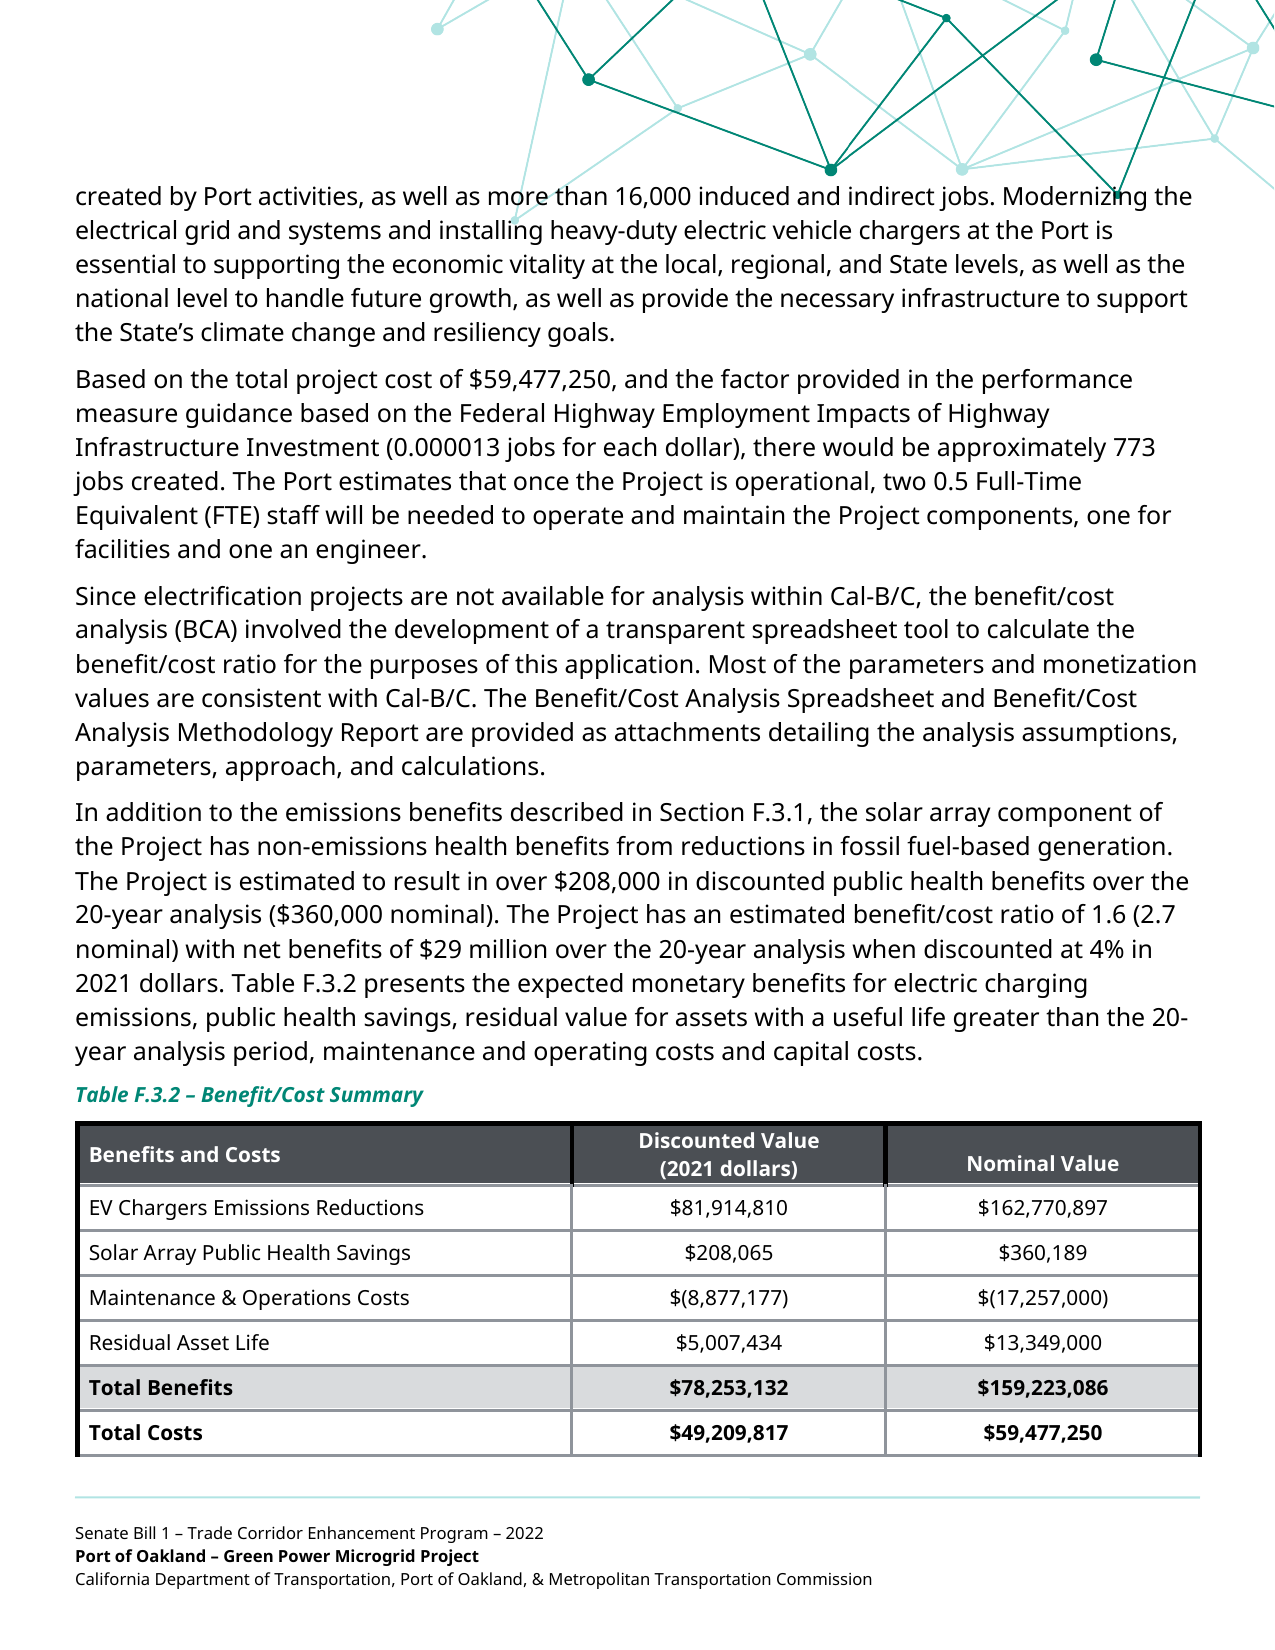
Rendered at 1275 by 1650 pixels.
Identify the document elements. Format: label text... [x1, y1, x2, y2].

table_cell Solar Array Public Health Savings [80, 1232, 570, 1273]
text Table F.3.2 – Benefit/Cost Summary [75, 1080, 1200, 1108]
table_cell $13,349,000 [887, 1322, 1198, 1363]
table_cell $81,914,810 [573, 1187, 884, 1228]
text In addition to the emissions benefits described in Section F.3.1, the solar array component of the Project has non-emissions health benefits from reductions in fossil fuel-based generation. The Project is estimated to result in over $208,000 in discounted public health benefits over the 20-year analysis ($360,000 nominal). The Project has an estimated benefit/cost ratio of 1.6 (2.7 nominal) with net benefits of $29 million over the 20-year analysis when discounted at 4% in 2021 dollars. Table F.3.2 presents the expected monetary benefits for electric charging emissions, public health savings, residual value for assets with a useful life greater than the 20-year analysis period, maintenance and operating costs and capital costs. [75, 795, 1200, 1067]
table_cell $5,007,434 [573, 1322, 884, 1363]
picture [423, 0, 1275, 225]
table_header Benefits and Costs [80, 1126, 570, 1183]
table_header Nominal Value [888, 1126, 1198, 1183]
table_cell EV Chargers Emissions Reductions [80, 1187, 570, 1228]
table_cell $49,209,817 [573, 1412, 884, 1453]
table_cell Residual Asset Life [80, 1322, 570, 1363]
text Based on the total project cost of $59,477,250, and the factor provided in the performance measure guidance based on the Federal Highway Employment Impacts of Highway Infrastructure Investment (0.000013 jobs for each dollar), there would be approximately 773 jobs created. The Port estimates that once the Project is operational, two 0.5 Full-Time Equivalent (FTE) staff will be needed to operate and maintain the Project components, one for facilities and one an engineer. [75, 361, 1200, 566]
table_cell $78,253,132 [573, 1367, 884, 1408]
table_cell Maintenance & Operations Costs [80, 1277, 570, 1318]
text Since electrification projects are not available for analysis within Cal-B/C, the benefit/cost analysis (BCA) involved the development of a transparent spreadsheet tool to calculate the benefit/cost ratio for the purposes of this application. Most of the parameters and monetization values are consistent with Cal-B/C. The Benefit/Cost Analysis Spreadsheet and Benefit/Cost Analysis Methodology Report are provided as attachments detailing the analysis assumptions, parameters, approach, and calculations. [75, 578, 1200, 782]
table_header Discounted Value (2021 dollars) [574, 1126, 883, 1183]
table_cell $(17,257,000) [887, 1277, 1198, 1318]
table_cell $59,477,250 [887, 1412, 1198, 1453]
table_cell Total Benefits [80, 1367, 570, 1408]
table_cell Total Costs [80, 1412, 570, 1453]
table_cell $208,065 [573, 1232, 884, 1273]
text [75, 178, 1200, 349]
table_cell $(8,877,177) [573, 1277, 884, 1318]
table_cell $360,189 [887, 1232, 1198, 1273]
table_cell $162,770,897 [887, 1187, 1198, 1228]
table_cell $159,223,086 [887, 1367, 1198, 1408]
